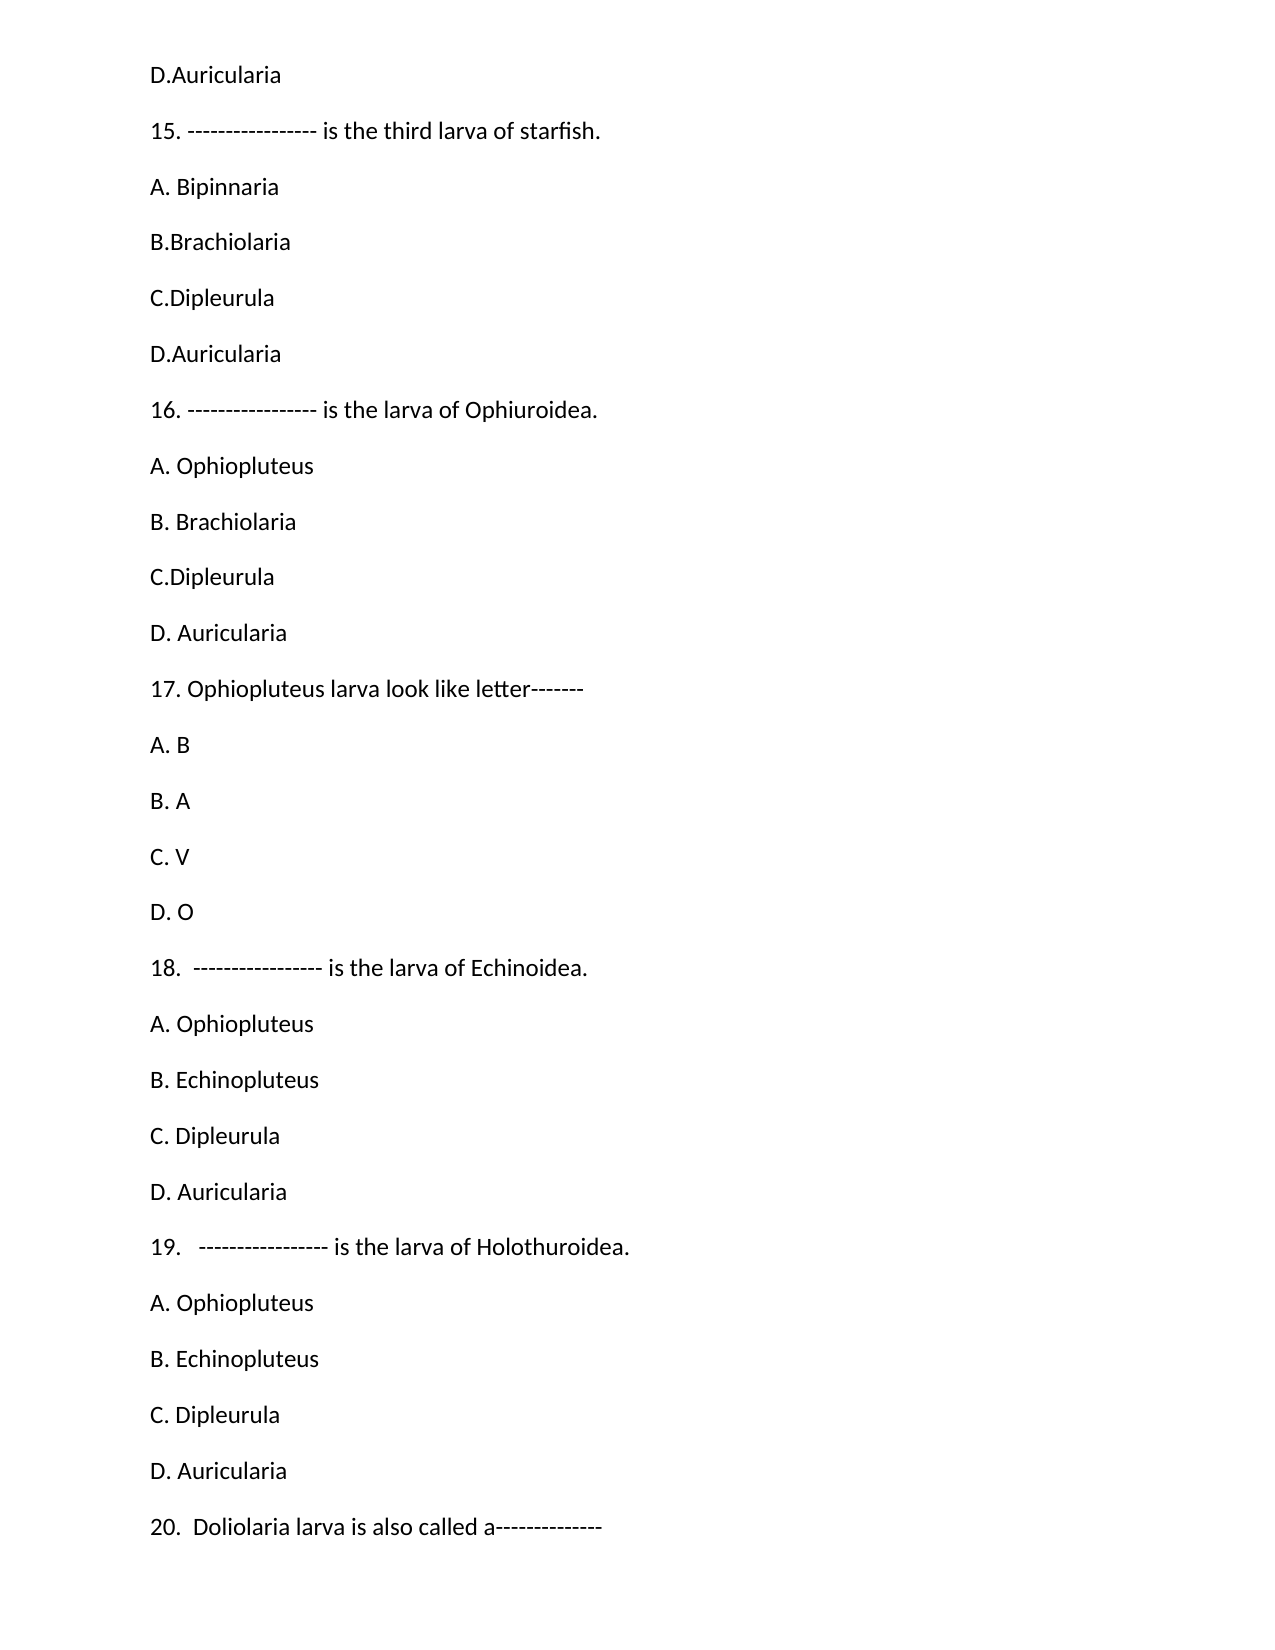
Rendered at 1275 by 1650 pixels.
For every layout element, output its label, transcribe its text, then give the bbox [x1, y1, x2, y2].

text D. Auricularia [150, 1176, 1125, 1206]
text C.Dipleurula [150, 562, 1125, 592]
text A. B [150, 729, 1125, 759]
text D.Auricularia [150, 338, 1125, 369]
text 20. Doliolaria larva is also called a-------------- [150, 1511, 1125, 1541]
text A. Ophiopluteus [150, 1008, 1125, 1039]
text A. Bipinnaria [150, 171, 1125, 201]
text D. O [150, 897, 1125, 927]
text B. Echinopluteus [150, 1064, 1125, 1094]
text B. Brachiolaria [150, 506, 1125, 536]
text 18. ----------------- is the larva of Echinoidea. [150, 952, 1125, 983]
text C. V [150, 841, 1125, 871]
text 15. ----------------- is the third larva of starfish. [150, 115, 1125, 145]
text A. Ophiopluteus [150, 1287, 1125, 1318]
text D.Auricularia [150, 59, 1125, 89]
text C.Dipleurula [150, 282, 1125, 313]
text 16. ----------------- is the larva of Ophiuroidea. [150, 394, 1125, 424]
text B. A [150, 785, 1125, 815]
text C. Dipleurula [150, 1120, 1125, 1150]
text D. Auricularia [150, 617, 1125, 648]
text B. Echinopluteus [150, 1343, 1125, 1374]
text D. Auricularia [150, 1455, 1125, 1485]
text 19. ----------------- is the larva of Holothuroidea. [150, 1232, 1125, 1262]
text 17. Ophiopluteus larva look like letter------- [150, 673, 1125, 704]
text A. Ophiopluteus [150, 450, 1125, 480]
text B.Brachiolaria [150, 227, 1125, 257]
text C. Dipleurula [150, 1399, 1125, 1429]
